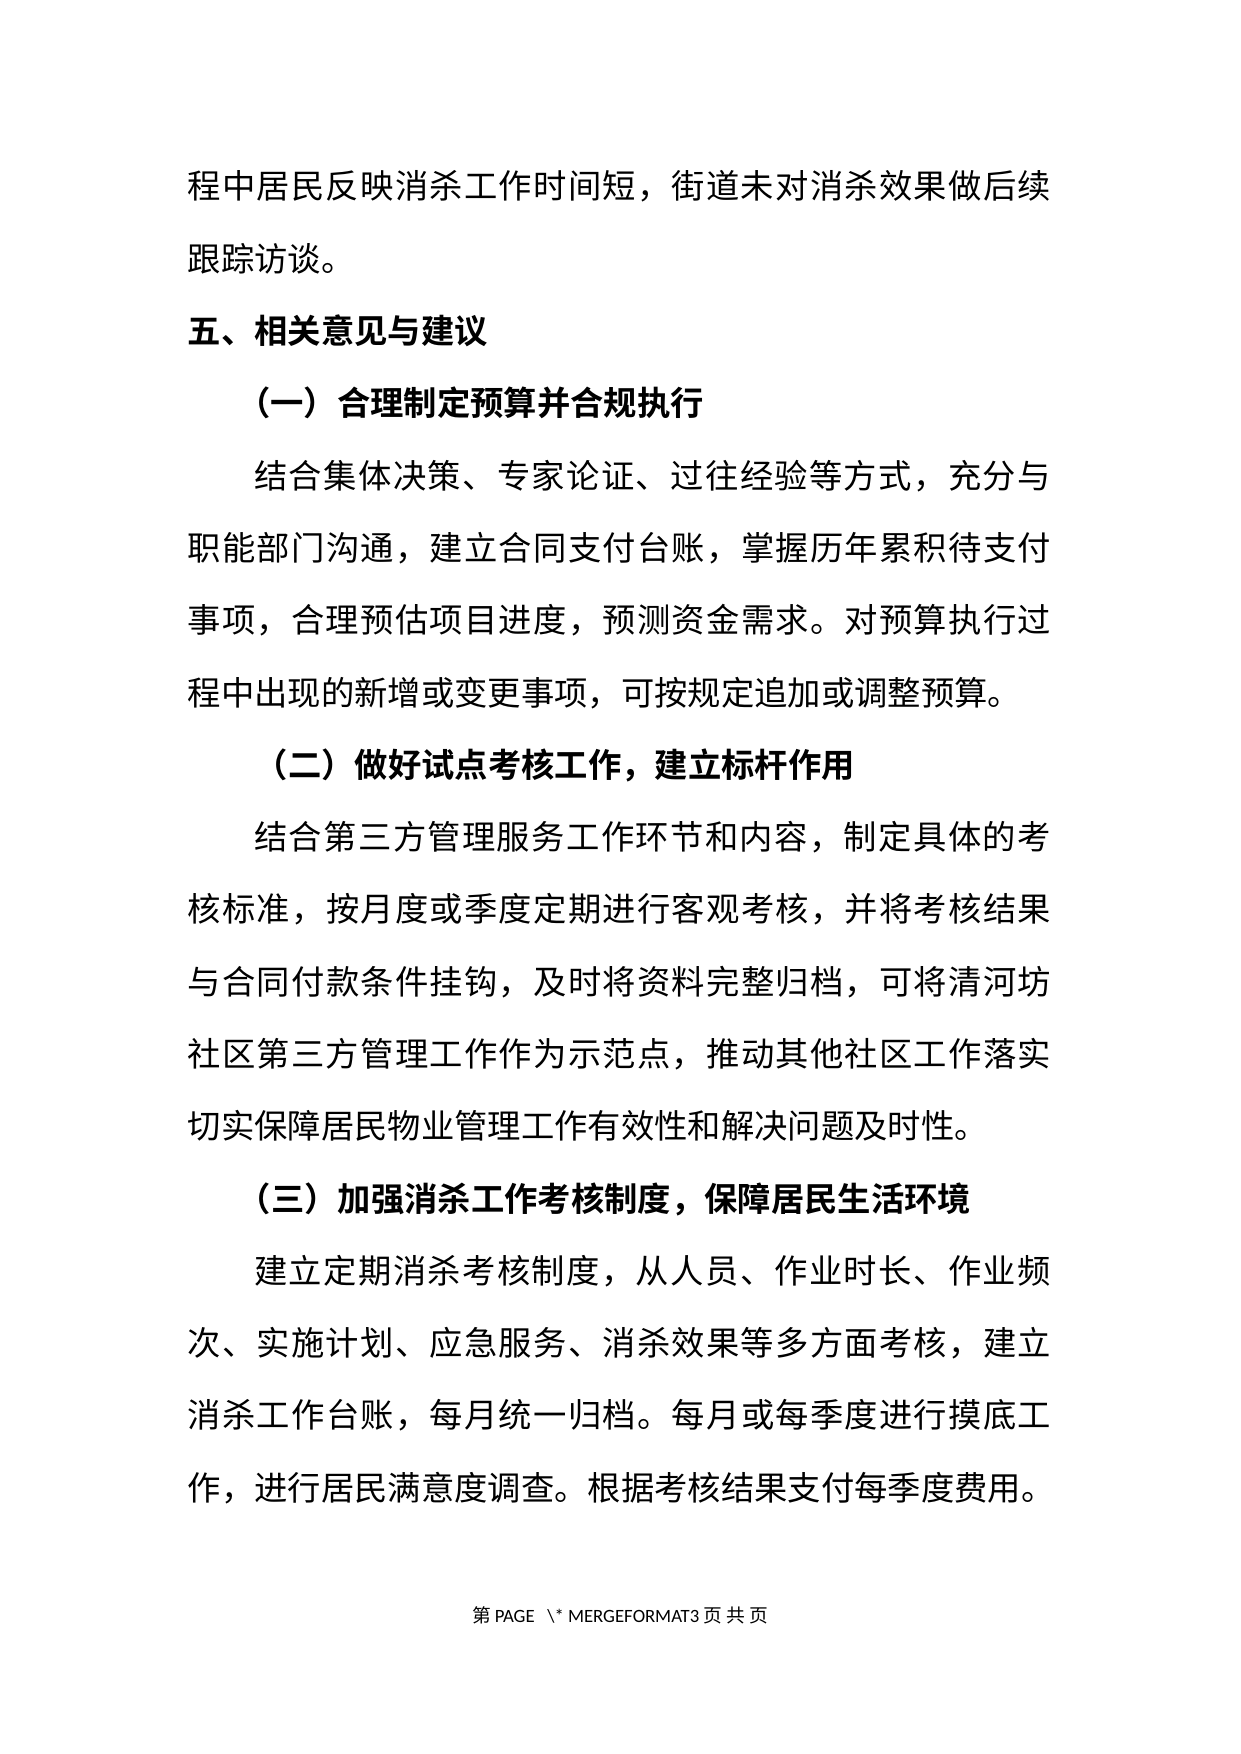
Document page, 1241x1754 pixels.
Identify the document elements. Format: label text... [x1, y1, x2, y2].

text （二）做好试点考核工作，建立标杆作用 [187, 738, 1053, 787]
text 建立定期消杀考核制度，从人员、作业时长、作业频次、实施计划、应急服务、消杀效果等多方面考核，建立消杀工作台账，每月统一归档。每月或每季度进行摸底工作，进行居民满意度调查。根据考核结果支付每季度费用。 [187, 1244, 1053, 1510]
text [187, 160, 1053, 281]
text 五、相关意见与建议 [187, 305, 1053, 353]
text 结合第三方管理服务工作环节和内容，制定具体的考核标准，按月度或季度定期进行客观考核，并将考核结果与合同付款条件挂钩，及时将资料完整归档，可将清河坊社区第三方管理工作作为示范点，推动其他社区工作落实，切实保障居民物业管理工作有效性和解决问题及时性。 [187, 811, 1053, 1148]
text （一）合理制定预算并合规执行 [187, 377, 1053, 425]
text 结合集体决策、专家论证、过往经验等方式，充分与职能部门沟通，建立合同支付台账，掌握历年累积待支付事项，合理预估项目进度，预测资金需求。对预算执行过程中出现的新增或变更事项，可按规定追加或调整预算。 [187, 449, 1053, 714]
text （三）加强消杀工作考核制度，保障居民生活环境 [187, 1172, 1053, 1221]
